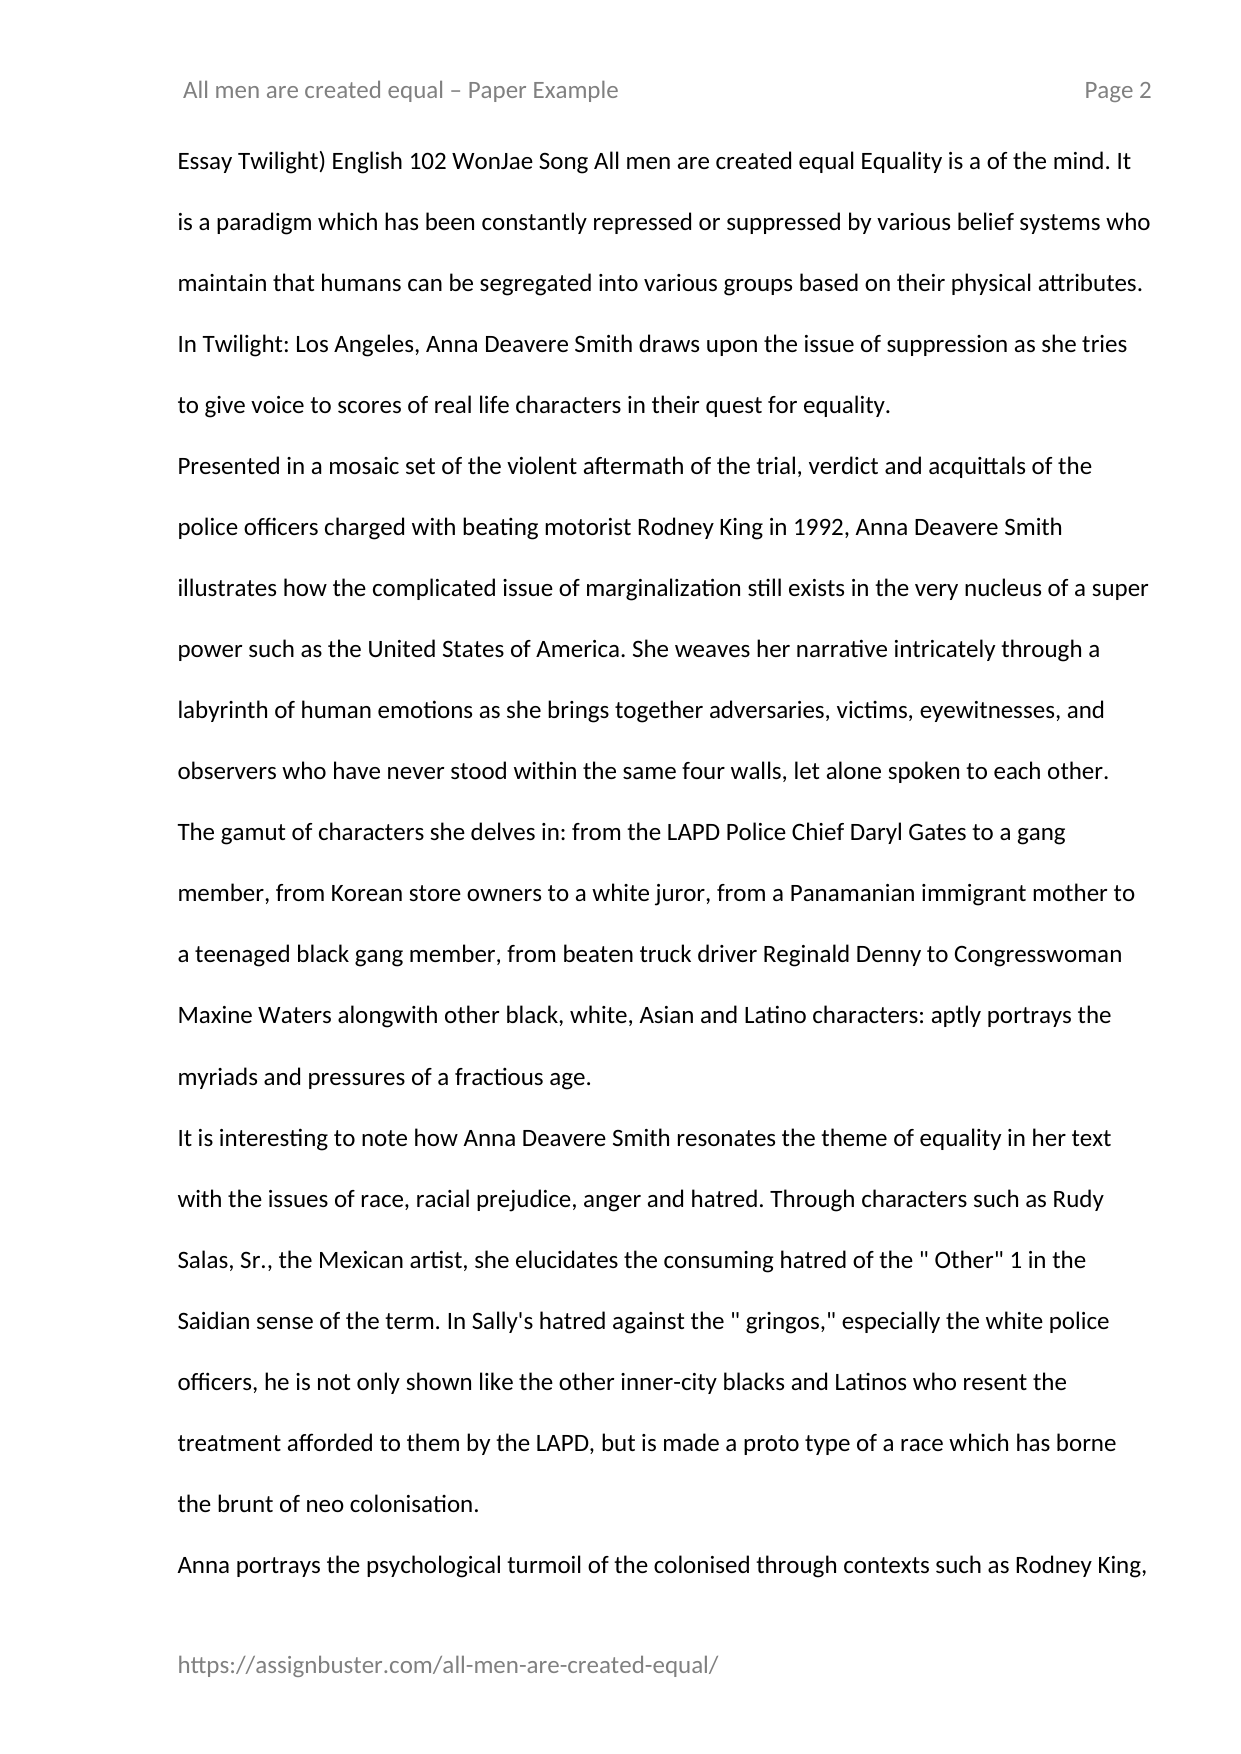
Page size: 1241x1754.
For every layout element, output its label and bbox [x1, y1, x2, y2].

text [177, 145, 1152, 1579]
